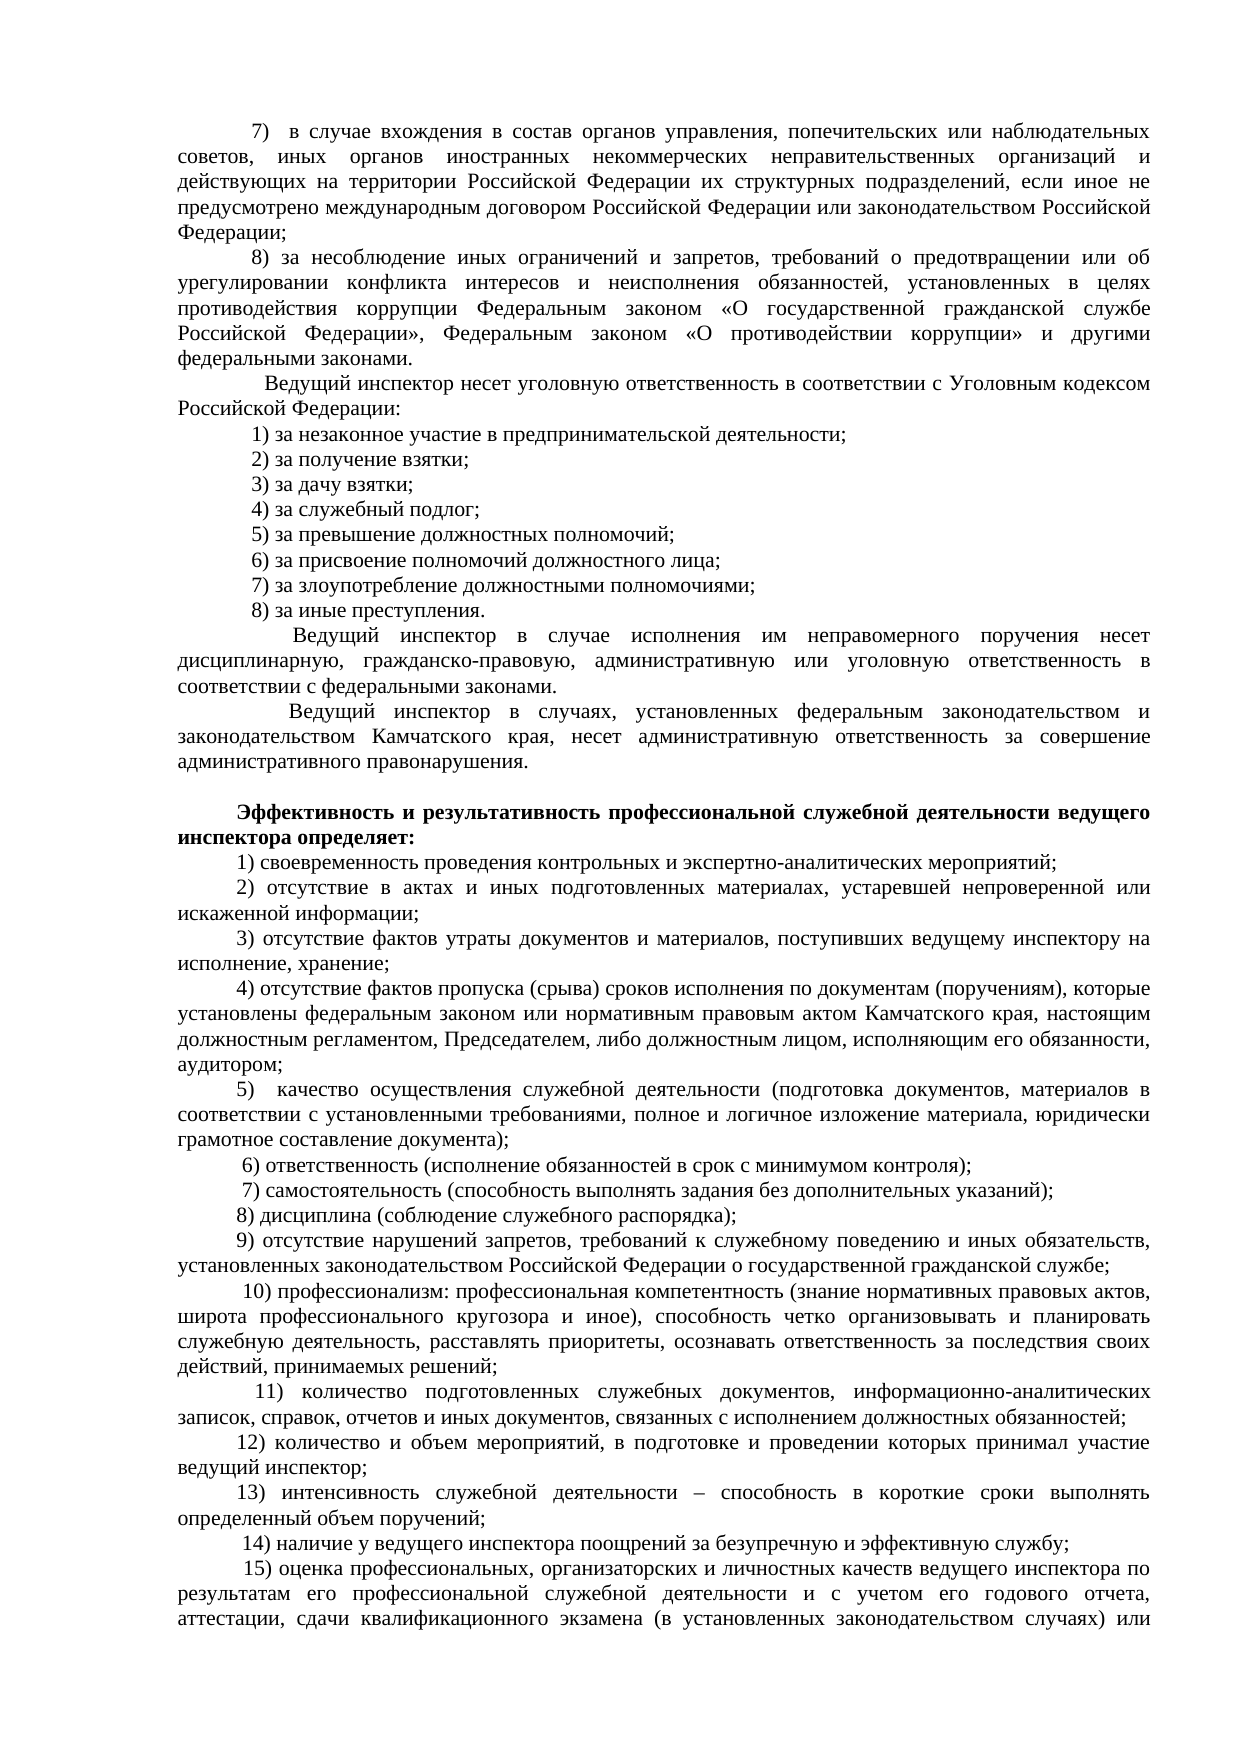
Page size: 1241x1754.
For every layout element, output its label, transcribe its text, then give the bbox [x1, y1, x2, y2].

text 5) за превышение должностных полномочий; [177, 521, 1152, 547]
text Ведущий инспектор несет уголовную ответственность в соответствии с Уголовным кодексом Российской Федерации: [177, 370, 1152, 421]
text 3) отсутствие фактов утраты документов и материалов, поступивших ведущему инспектору на исполнение, хранение; [177, 925, 1152, 975]
text 5) качество осуществления служебной деятельности (подготовка документов, материалов в соответствии с установленными требованиями, полное и логичное изложение материала, юридически грамотное составление документа); [177, 1076, 1152, 1152]
text 2) за получение взятки; [177, 446, 1152, 471]
text 6) ответственность (исполнение обязанностей в срок с минимумом контроля); [177, 1152, 1152, 1177]
text 12) количество и объем мероприятий, в подготовке и проведении которых принимал участие ведущий инспектор; [177, 1429, 1152, 1479]
text Ведущий инспектор в случаях, установленных федеральным законодательством и законодательством Камчатского края, несет административную ответственность за совершение административного правонарушения. [177, 698, 1152, 773]
text 7) в случае вхождения в состав органов управления, попечительских или наблюдательных советов, иных органов иностранных некоммерческих неправительственных организаций и действующих на территории Российской Федерации их структурных подразделений, если иное не предусмотрено международным договором Российской Федерации или законодательством Российской Федерации; [177, 118, 1152, 244]
text 7) за злоупотребление должностными полномочиями; [177, 572, 1152, 597]
text 8) за несоблюдение иных ограничений и запретов, требований о предотвращении или об урегулировании конфликта интересов и неисполнения обязанностей, установленных в целях противодействия коррупции Федеральным законом «О государственной гражданской службе Российской Федерации», Федеральным законом «О противодействии коррупции» и другими федеральными законами. [177, 244, 1152, 370]
text 4) отсутствие фактов пропуска (срыва) сроков исполнения по документам (поручениям), которые установлены федеральным законом или нормативным правовым актом Камчатского края, настоящим должностным регламентом, Председателем, либо должностным лицом, исполняющим его обязанности, аудитором; [177, 975, 1152, 1076]
text Эффективность и результативность профессиональной служебной деятельности ведущего инспектора определяет: [177, 799, 1152, 849]
text 2) отсутствие в актах и иных подготовленных материалах, устаревшей непроверенной или искаженной информации; [177, 874, 1152, 925]
text 10) профессионализм: профессиональная компетентность (знание нормативных правовых актов, широта профессионального кругозора и иное), способность четко организовывать и планировать служебную деятельность, расставлять приоритеты, осознавать ответственность за последствия своих действий, принимаемых решений; [177, 1278, 1152, 1378]
text 1) за незаконное участие в предпринимательской деятельности; [177, 421, 1152, 446]
text 7) самостоятельность (способность выполнять задания без дополнительных указаний); [177, 1177, 1152, 1202]
text 9) отсутствие нарушений запретов, требований к служебному поведению и иных обязательств, установленных законодательством Российской Федерации о государственной гражданской службе; [177, 1227, 1152, 1278]
text 3) за дачу взятки; [177, 471, 1152, 496]
text 13) интенсивность служебной деятельности – способность в короткие сроки выполнять определенный объем поручений; [177, 1479, 1152, 1530]
text 14) наличие у ведущего инспектора поощрений за безупречную и эффективную службу; [177, 1530, 1152, 1555]
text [177, 1555, 1152, 1631]
text 4) за служебный подлог; [177, 496, 1152, 521]
text 8) дисциплина (соблюдение служебного распорядка); [177, 1202, 1152, 1227]
text 6) за присвоение полномочий должностного лица; [177, 547, 1152, 572]
text 1) своевременность проведения контрольных и экспертно-аналитических мероприятий; [177, 849, 1152, 874]
text 11) количество подготовленных служебных документов, информационно-аналитических записок, справок, отчетов и иных документов, связанных с исполнением должностных обязанностей; [177, 1378, 1152, 1429]
text 8) за иные преступления. [177, 597, 1152, 622]
text Ведущий инспектор в случае исполнения им неправомерного поручения несет дисциплинарную, гражданско-правовую, административную или уголовную ответственность в соответствии с федеральными законами. [177, 622, 1152, 698]
